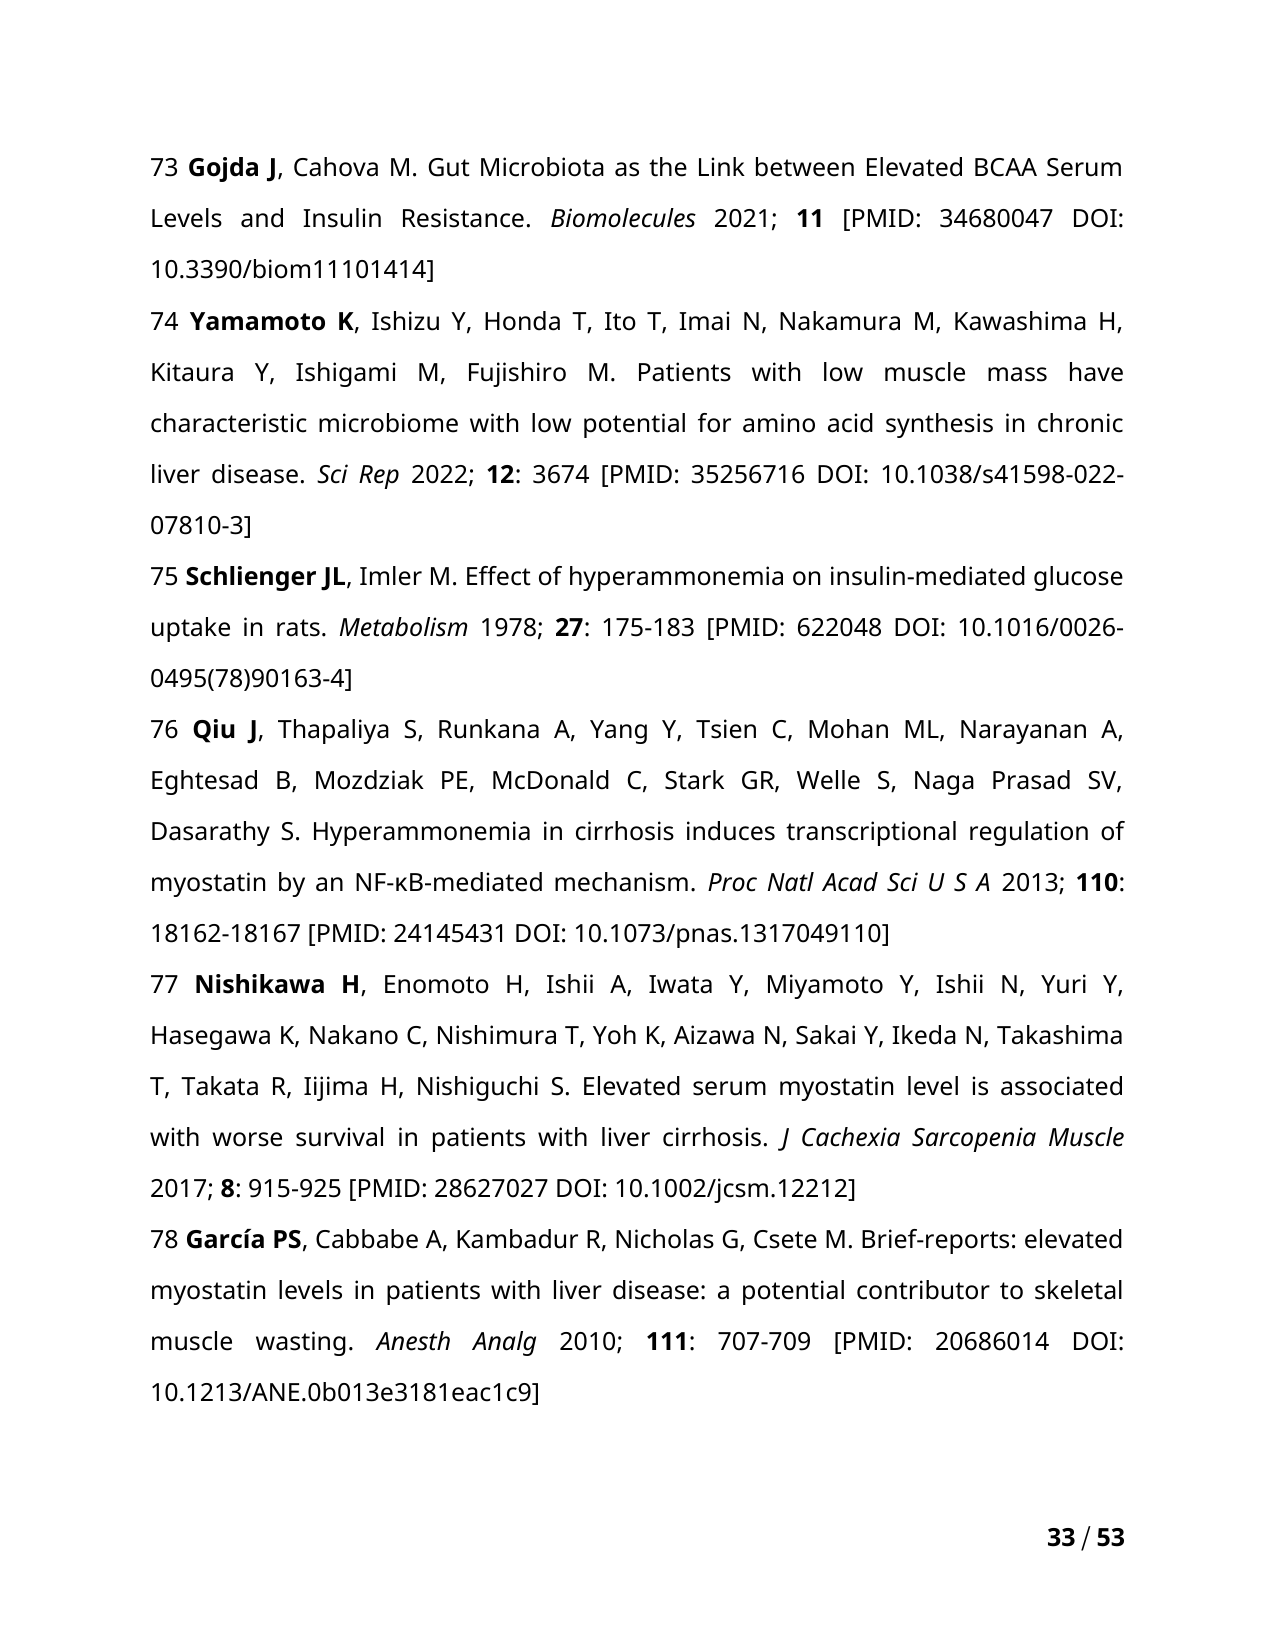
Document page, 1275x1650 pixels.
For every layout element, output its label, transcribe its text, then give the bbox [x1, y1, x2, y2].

text 78 García PS, Cabbabe A, Kambadur R, Nicholas G, Csete M. Brief-reports: elevated myostatin levels in patients with liver disease: a potential contributor to skeletal muscle wasting. Anesth Analg 2010; 111: 707-709 [PMID: 20686014 DOI: 10.1213/ANE.0b013e3181eac1c9] [150, 1222, 1125, 1409]
text 77 Nishikawa H, Enomoto H, Ishii A, Iwata Y, Miyamoto Y, Ishii N, Yuri Y, Hasegawa K, Nakano C, Nishimura T, Yoh K, Aizawa N, Sakai Y, Ikeda N, Takashima T, Takata R, Iijima H, Nishiguchi S. Elevated serum myostatin level is associated with worse survival in patients with liver cirrhosis. J Cachexia Sarcopenia Muscle 2017; 8: 915-925 [PMID: 28627027 DOI: 10.1002/jcsm.12212] [150, 967, 1125, 1205]
text 74 Yamamoto K, Ishizu Y, Honda T, Ito T, Imai N, Nakamura M, Kawashima H, Kitaura Y, Ishigami M, Fujishiro M. Patients with low muscle mass have characteristic microbiome with low potential for amino acid synthesis in chronic liver disease. Sci Rep 2022; 12: 3674 [PMID: 35256716 DOI: 10.1038/s41598-022-07810-3] [150, 303, 1125, 541]
text 75 Schlienger JL, Imler M. Effect of hyperammonemia on insulin-mediated glucose uptake in rats. Metabolism 1978; 27: 175-183 [PMID: 622048 DOI: 10.1016/0026-0495(78)90163-4] [150, 558, 1125, 694]
text 76 Qiu J, Thapaliya S, Runkana A, Yang Y, Tsien C, Mohan ML, Narayanan A, Eghtesad B, Mozdziak PE, McDonald C, Stark GR, Welle S, Naga Prasad SV, Dasarathy S. Hyperammonemia in cirrhosis induces transcriptional regulation of myostatin by an NF-κB-mediated mechanism. Proc Natl Acad Sci U S A 2013; 110: 18162-18167 [PMID: 24145431 DOI: 10.1073/pnas.1317049110] [150, 711, 1125, 950]
text 73 Gojda J, Cahova M. Gut Microbiota as the Link between Elevated BCAA Serum Levels and Insulin Resistance. Biomolecules 2021; 11 [PMID: 34680047 DOI: 10.3390/biom11101414] [150, 150, 1125, 286]
